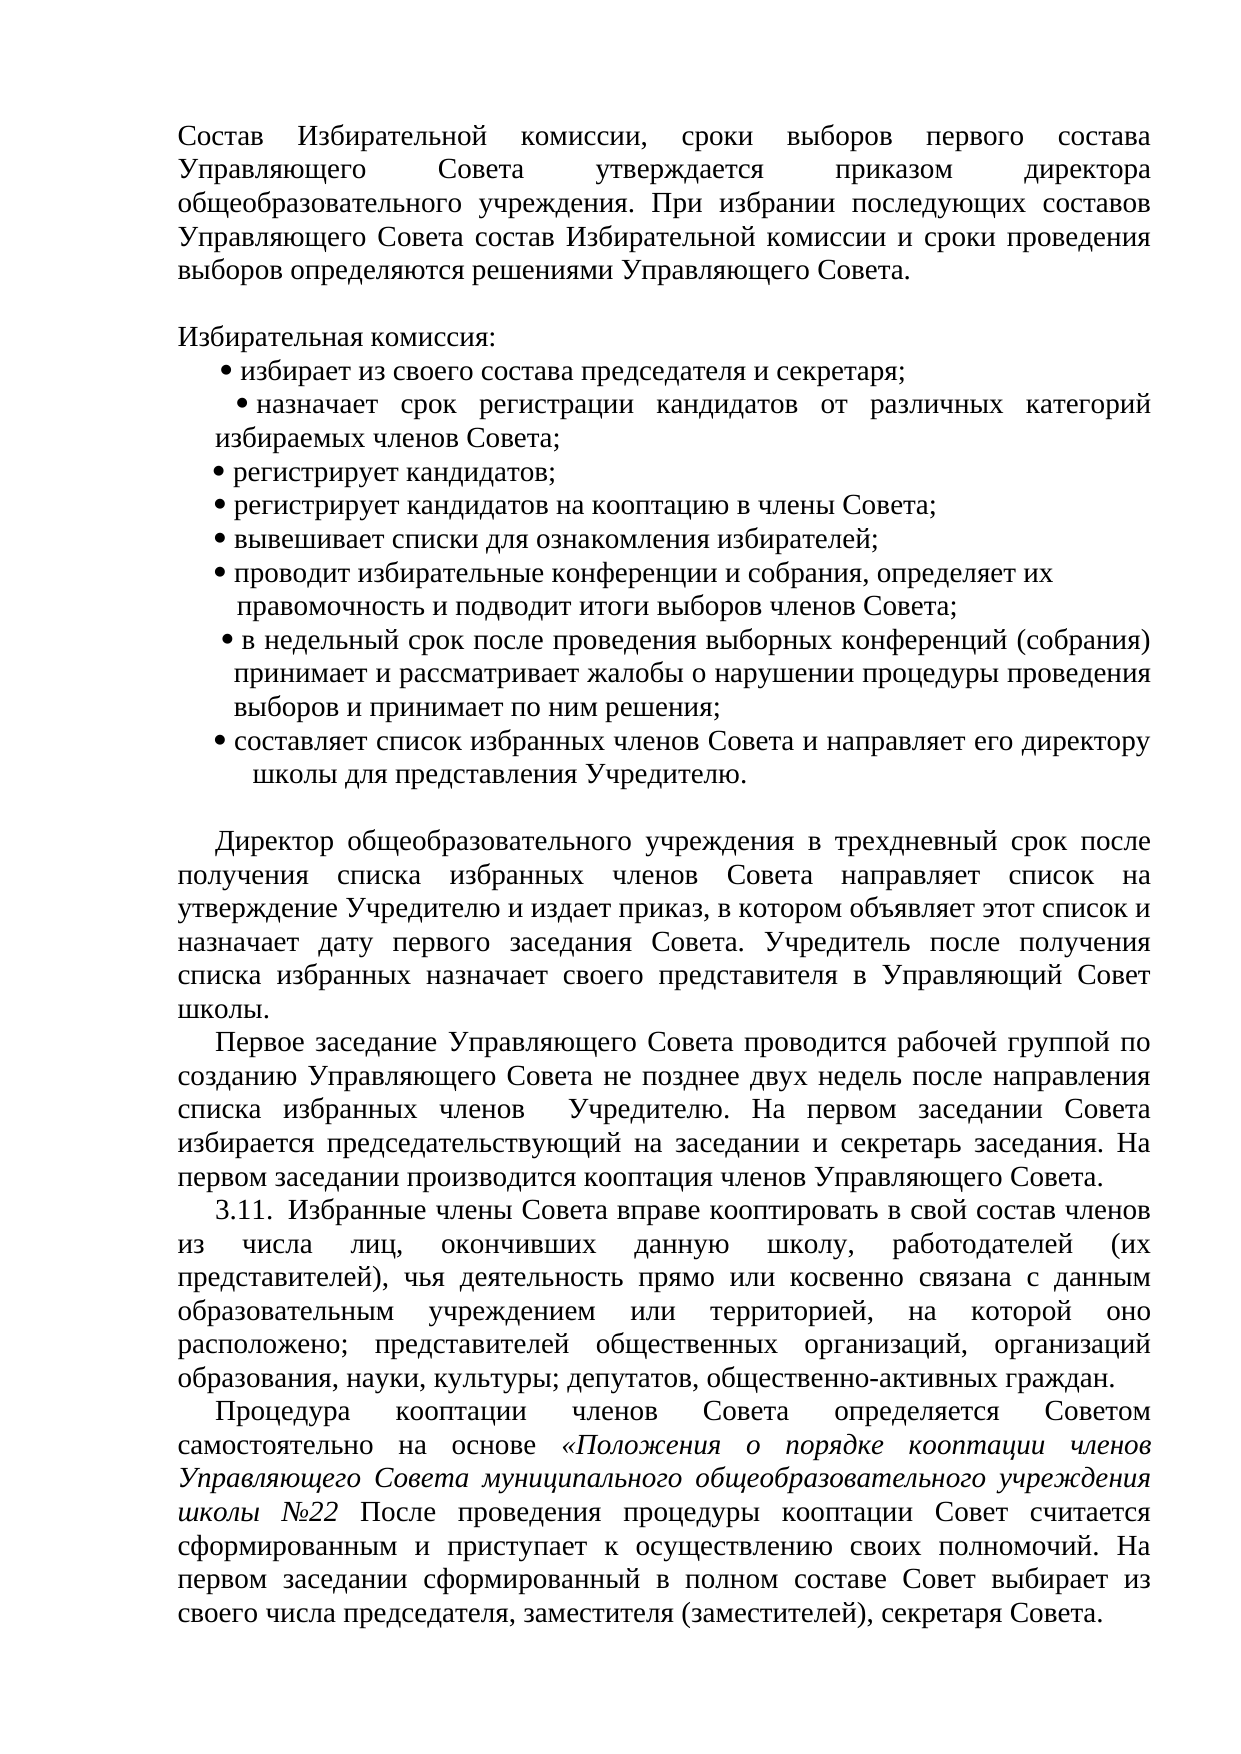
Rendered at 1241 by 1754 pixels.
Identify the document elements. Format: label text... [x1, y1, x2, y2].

text  проводит избирательные конференции и собрания, определяет их [215, 555, 1152, 588]
text  составляет список избранных членов Совета и направляет его директору школы для представления Учредителю. [215, 723, 1152, 790]
text 3.11. Избранные члены Совета вправе кооптировать в свой состав членов из числа лиц, окончивших данную школу, работодателей (их представителей), чья деятельность прямо или косвенно связана с данным образовательным учреждением или территорией, на которой оно расположено; представителей общественных организаций, организаций образования, науки, культуры; депутатов, общественно-активных граждан. [177, 1192, 1152, 1393]
text Избирательная комиссия: [177, 319, 1152, 353]
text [177, 118, 1152, 286]
text  назначает срок регистрации кандидатов от различных категорий избираемых членов Совета; [215, 387, 1152, 454]
text Процедура кооптации членов Совета определяется Советом самостоятельно на основе «Положения о порядке кооптации членов Управляющего Совета муниципального общеобразовательного учреждения школы №22 После проведения процедуры кооптации Совет считается сформированным и приступает к осуществлению своих полномочий. На первом заседании сформированный в полном составе Совет выбирает из своего числа председателя, заместителя (заместителей), секретаря Совета. [177, 1393, 1152, 1628]
text правомочность и подводит итоги выборов членов Совета; [215, 588, 1152, 622]
text Директор общеобразовательного учреждения в трехдневный срок после получения списка избранных членов Совета направляет список на утверждение Учредителю и издает приказ, в котором объявляет этот список и назначает дату первого заседания Совета. Учредитель после получения списка избранных назначает своего представителя в Управляющий Совет школы. [177, 823, 1152, 1024]
text  регистрирует кандидатов; [177, 454, 1152, 487]
text  вывешивает списки для ознакомления избирателей; [215, 521, 1152, 555]
text  в недельный срок после проведения выборных конференций (собрания) принимает и рассматривает жалобы о нарушении процедуры проведения выборов и принимает по ним решения; [177, 622, 1152, 723]
list регистрирует кандидатов на кооптацию в члены Совета; [215, 487, 1152, 521]
text  избирает из своего состава председателя и секретаря; [177, 353, 1152, 387]
text Первое заседание Управляющего Совета проводится рабочей группой по созданию Управляющего Совета не позднее двух недель после направления списка избранных членов Учредителю. На первом заседании Совета избирается председательствующий на заседании и секретарь заседания. На первом заседании производится кооптация членов Управляющего Совета. [177, 1024, 1152, 1192]
